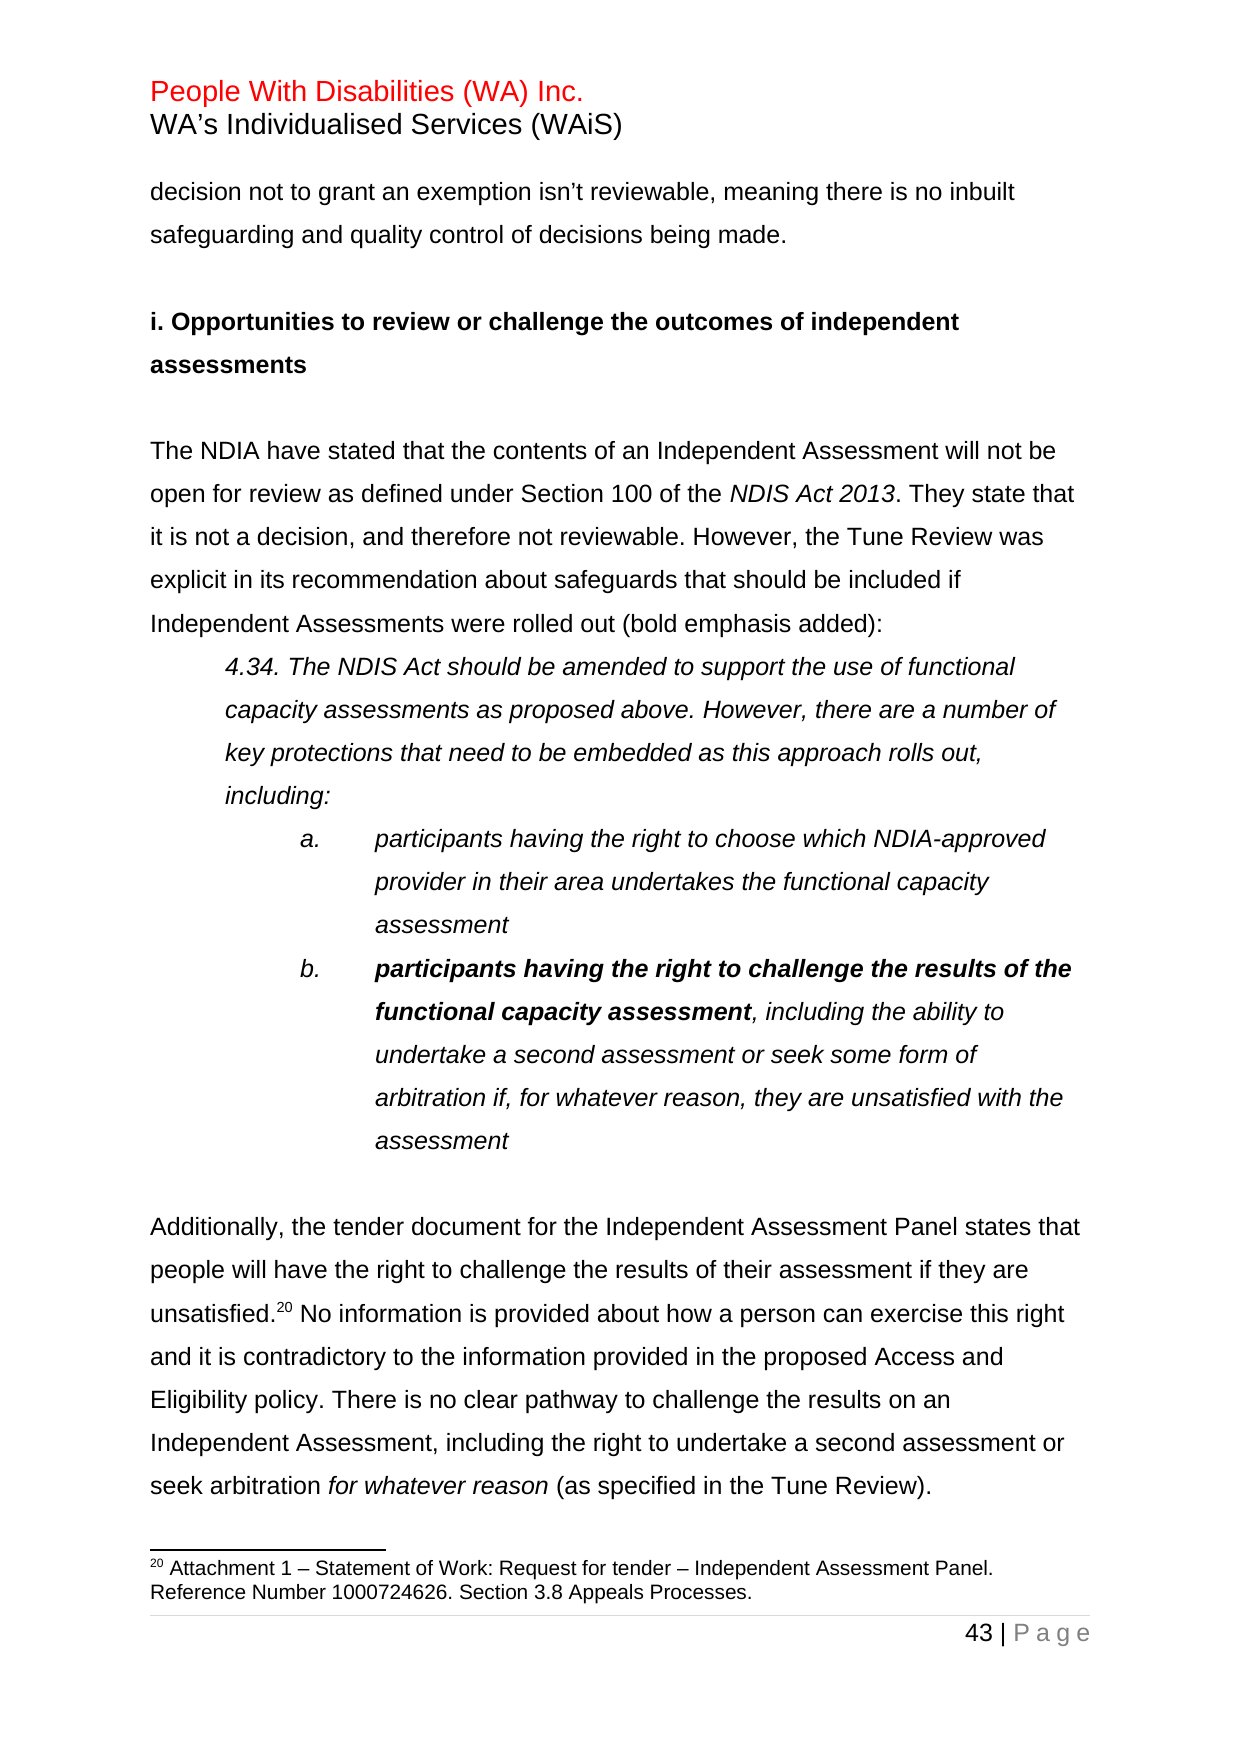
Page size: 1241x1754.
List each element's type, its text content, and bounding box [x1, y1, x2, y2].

list participants having the right to challenge the results of the functional capacity assessment, including the ability to undertake a second assessment or seek some form of arbitration if, for whatever reason, they are unsatisfied with the assessment [300, 953, 1090, 1155]
list participants having the right to choose which NDIA-approved provider in their area undertakes the functional capacity assessment [300, 824, 1090, 939]
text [150, 177, 1090, 249]
text 4.34. The NDIS Act should be amended to support the use of functional capacity assessments as proposed above. However, there are a number of key protections that need to be embedded as this approach rolls out, including: [225, 652, 1090, 810]
text i. Opportunities to review or challenge the outcomes of independent assessments [150, 307, 1090, 378]
text The NDIA have stated that the contents of an Independent Assessment will not be open for review as defined under Section 100 of the NDIS Act 2013. They state that it is not a decision, and therefore not reviewable. However, the Tune Review was explicit in its recommendation about safeguards that should be included if Independent Assessments were rolled out (bold emphasis added): [150, 436, 1090, 637]
text Additionally, the tender document for the Independent Assessment Panel states that people will have the right to challenge the results of their assessment if they are unsatisfied. No information is provided about how a person can exercise this right and it is contradictory to the information provided in the proposed Access and Eligibility policy. There is no clear pathway to challenge the results on an Independent Assessment, including the right to undertake a second assessment or seek arbitration for whatever reason (as specified in the Tune Review). [150, 1212, 1090, 1500]
